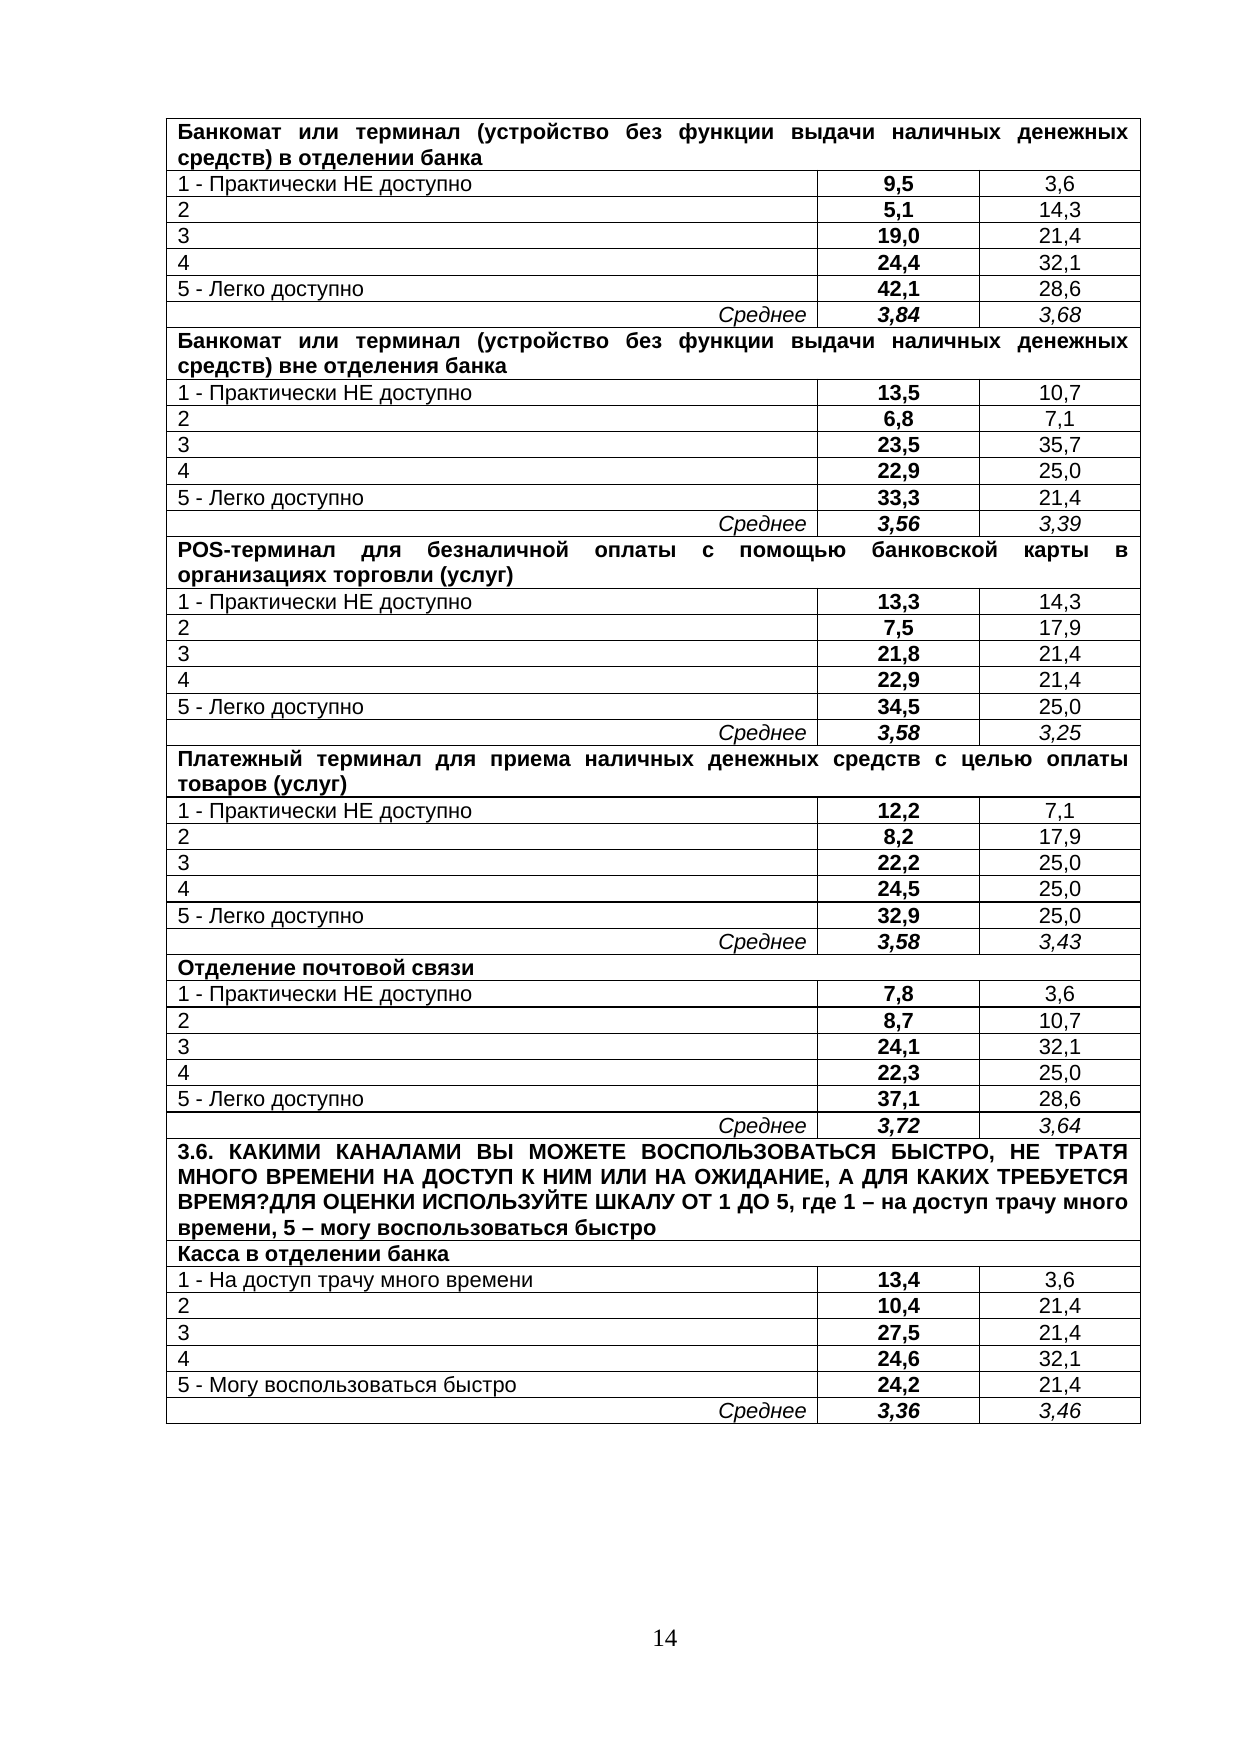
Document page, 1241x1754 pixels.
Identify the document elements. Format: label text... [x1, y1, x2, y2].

table_cell 10,4 [818, 1293, 979, 1318]
table_cell 24,4 [818, 249, 979, 274]
table_cell 25,0 [980, 1060, 1140, 1085]
table_cell 1 - Практически НЕ доступно [167, 798, 817, 823]
table_cell 10,7 [980, 380, 1140, 405]
table_cell 32,9 [818, 903, 979, 928]
table_cell 3,84 [818, 302, 979, 327]
table_cell 33,3 [818, 485, 979, 510]
table_cell Касса в отделении банка [167, 1241, 1140, 1266]
table_cell 25,0 [980, 850, 1140, 875]
table_cell 28,6 [980, 1086, 1140, 1111]
table_cell 4 [167, 458, 817, 483]
table_cell 3 [167, 1034, 817, 1059]
table_cell 3 [167, 432, 817, 457]
table_cell Среднее [167, 511, 817, 536]
table_cell Среднее [167, 720, 817, 745]
table_cell 21,4 [980, 667, 1140, 692]
table_cell 13,5 [818, 380, 979, 405]
table_cell 22,9 [818, 458, 979, 483]
table_cell POS-терминал для безналичной оплаты с помощью банковской карты в организациях торговли (услуг) [167, 537, 1140, 587]
table_cell 19,0 [818, 223, 979, 248]
table_cell 3,6 [980, 171, 1140, 196]
table_cell Платежный терминал для приема наличных денежных средств с целью оплаты товаров (услуг) [167, 746, 1140, 796]
table_cell 1 - Практически НЕ доступно [167, 171, 817, 196]
table_cell 34,5 [818, 694, 979, 719]
table_cell 21,8 [818, 641, 979, 666]
table_cell 5 - Легко доступно [167, 903, 817, 928]
table_cell 5,1 [818, 197, 979, 222]
table_cell 9,5 [818, 171, 979, 196]
table_cell 3,58 [818, 929, 979, 954]
table_cell 3,36 [818, 1398, 979, 1423]
table_cell 3,72 [818, 1113, 979, 1138]
table_cell 1 - Практически НЕ доступно [167, 981, 817, 1006]
table_cell 32,1 [980, 249, 1140, 274]
table_cell 8,2 [818, 824, 979, 849]
table_cell 3,25 [980, 720, 1140, 745]
table_cell 4 [167, 876, 817, 901]
table_cell 22,3 [818, 1060, 979, 1085]
table_cell 1 - На доступ трачу много времени [167, 1267, 817, 1292]
table_cell 21,4 [980, 641, 1140, 666]
table_cell 35,7 [980, 432, 1140, 457]
table_cell 4 [167, 249, 817, 274]
table_cell Среднее [167, 302, 817, 327]
table_cell 7,5 [818, 615, 979, 640]
table_cell 3,6 [980, 1267, 1140, 1292]
table_cell 3.6. КАКИМИ КАНАЛАМИ ВЫ МОЖЕТЕ ВОСПОЛЬЗОВАТЬСЯ БЫСТРО, НЕ ТРАТЯ МНОГО ВРЕМЕНИ НА ДОСТУП К НИМ ИЛИ НА ОЖИДАНИЕ, А ДЛЯ КАКИХ ТРЕБУЕТСЯ ВРЕМЯ?ДЛЯ ОЦЕНКИ ИСПОЛЬЗУЙТЕ ШКАЛУ ОТ 1 ДО 5, где 1 – на доступ трачу много времени, 5 – могу воспользоваться быстро [167, 1139, 1140, 1239]
table_cell 4 [167, 667, 817, 692]
table_cell 5 - Легко доступно [167, 485, 817, 510]
table_cell 13,3 [818, 589, 979, 614]
table_cell 5 - Могу воспользоваться быстро [167, 1372, 817, 1397]
table_cell 23,5 [818, 432, 979, 457]
table_cell 7,1 [980, 406, 1140, 431]
table_cell 3,58 [818, 720, 979, 745]
table_cell 3,43 [980, 929, 1140, 954]
table_cell 22,9 [818, 667, 979, 692]
table_cell Среднее [167, 1113, 817, 1138]
table_cell 2 [167, 1293, 817, 1318]
table_cell 25,0 [980, 694, 1140, 719]
table_cell 3 [167, 223, 817, 248]
table_cell Отделение почтовой связи [167, 955, 1140, 980]
table_cell 3 [167, 850, 817, 875]
table_cell Среднее [167, 929, 817, 954]
table_cell 12,2 [818, 798, 979, 823]
table_header Банкомат или терминал (устройство без функции выдачи наличных денежных средств) в отделении банка [167, 119, 1140, 169]
table_cell 42,1 [818, 276, 979, 301]
table_cell 3 [167, 641, 817, 666]
table_cell 24,1 [818, 1034, 979, 1059]
table_cell 5 - Легко доступно [167, 276, 817, 301]
table_cell 21,4 [980, 1293, 1140, 1318]
table_cell 3 [167, 1319, 817, 1344]
table_cell 4 [167, 1060, 817, 1085]
table_cell 32,1 [980, 1034, 1140, 1059]
table_cell 10,7 [980, 1008, 1140, 1033]
table_cell 2 [167, 1008, 817, 1033]
table_cell 6,8 [818, 406, 979, 431]
table_cell 2 [167, 197, 817, 222]
table_cell 24,5 [818, 876, 979, 901]
table_cell 7,8 [818, 981, 979, 1006]
table_cell 21,4 [980, 1372, 1140, 1397]
table_cell 21,4 [980, 1319, 1140, 1344]
table_cell 25,0 [980, 903, 1140, 928]
table_cell 3,46 [980, 1398, 1140, 1423]
table_cell 24,6 [818, 1346, 979, 1371]
table_cell 1 - Практически НЕ доступно [167, 589, 817, 614]
table_cell 14,3 [980, 589, 1140, 614]
table_cell 3,56 [818, 511, 979, 536]
table_cell 25,0 [980, 876, 1140, 901]
table_cell 2 [167, 406, 817, 431]
table_cell 17,9 [980, 824, 1140, 849]
table_cell 28,6 [980, 276, 1140, 301]
table_cell 24,2 [818, 1372, 979, 1397]
table_cell Среднее [167, 1398, 817, 1423]
table_cell 7,1 [980, 798, 1140, 823]
table_cell 17,9 [980, 615, 1140, 640]
table_cell 32,1 [980, 1346, 1140, 1371]
table_cell Банкомат или терминал (устройство без функции выдачи наличных денежных средств) вне отделения банка [167, 328, 1140, 378]
table_cell 21,4 [980, 223, 1140, 248]
table_cell 37,1 [818, 1086, 979, 1111]
table_cell 21,4 [980, 485, 1140, 510]
table_cell 27,5 [818, 1319, 979, 1344]
table_cell 4 [167, 1346, 817, 1371]
table_cell 2 [167, 615, 817, 640]
table_cell 3,64 [980, 1113, 1140, 1138]
table_cell 8,7 [818, 1008, 979, 1033]
table_cell 25,0 [980, 458, 1140, 483]
table_cell 2 [167, 824, 817, 849]
table_cell 22,2 [818, 850, 979, 875]
table_cell 3,6 [980, 981, 1140, 1006]
table_cell 5 - Легко доступно [167, 1086, 817, 1111]
table_cell 14,3 [980, 197, 1140, 222]
table_cell 3,39 [980, 511, 1140, 536]
table_cell 3,68 [980, 302, 1140, 327]
table_cell 13,4 [818, 1267, 979, 1292]
table_cell 5 - Легко доступно [167, 694, 817, 719]
table_cell 1 - Практически НЕ доступно [167, 380, 817, 405]
